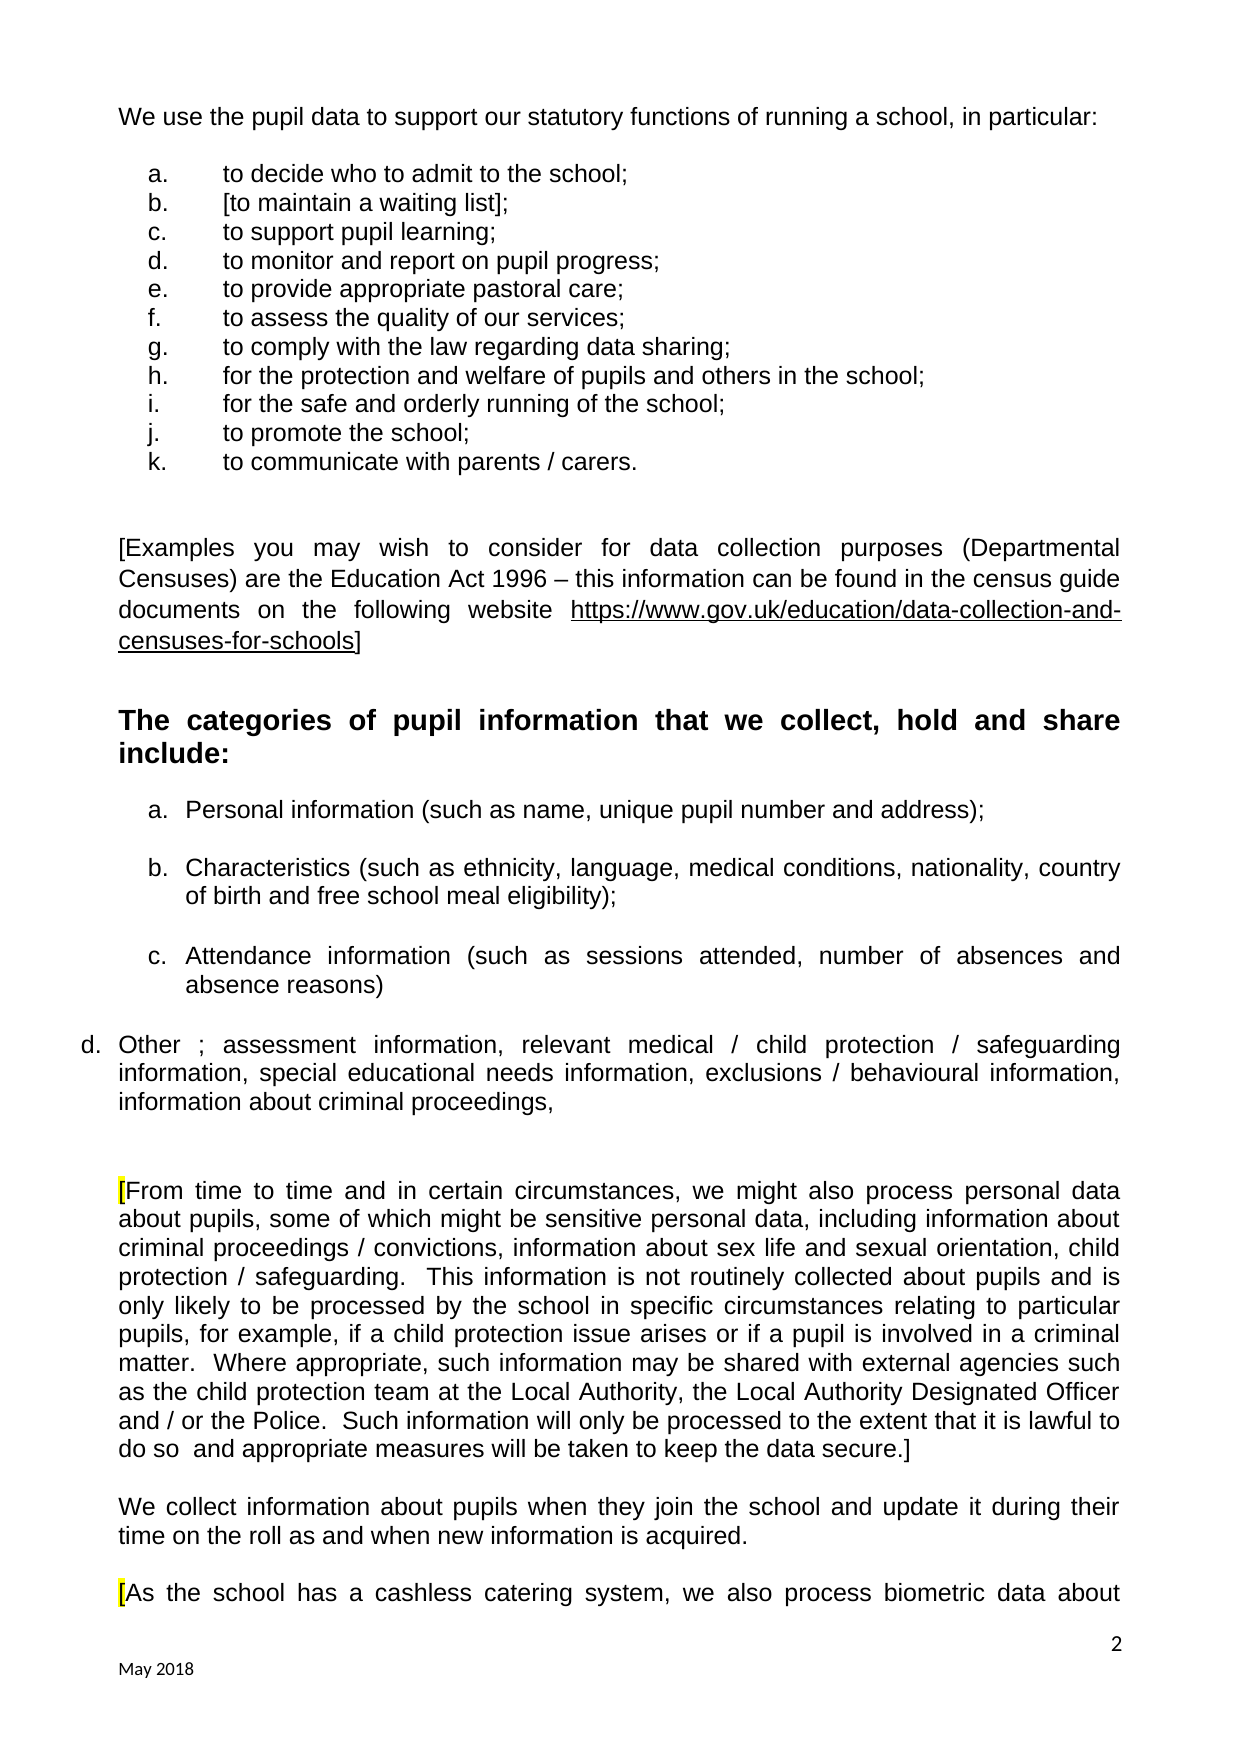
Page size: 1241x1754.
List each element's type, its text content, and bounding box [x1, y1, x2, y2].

text [Examples you may wish to consider for data collection purposes (Departmental Censuses) are the Education Act 1996 – this information can be found in the census guide documents on the following website https://www.gov.uk/education/data-collection-and-censuses-for-schools] [118, 533, 1122, 655]
list to provide appropriate pastoral care; [148, 274, 1122, 303]
list to comply with the law regarding data sharing; [148, 332, 1122, 361]
list for the safe and orderly running of the school; [148, 389, 1122, 418]
text We use the pupil data to support our statutory functions of running a school, in particular: [118, 102, 1122, 131]
list We collect information about pupils when they join the school and update it during their time on the roll as and when new information is acquired. [118, 1492, 1122, 1549]
list Attendance information (such as sessions attended, number of absences and absence reasons) [148, 941, 1122, 998]
list for the protection and welfare of pupils and others in the school; [148, 361, 1122, 389]
list to assess the quality of our services; [148, 303, 1122, 332]
list Personal information (such as name, unique pupil number and address); [148, 795, 1122, 824]
list to monitor and report on pupil progress; [148, 246, 1122, 274]
list Characteristics (such as ethnicity, language, medical conditions, nationality, country of birth and free school meal eligibility); [148, 852, 1122, 910]
list [From time to time and in certain circumstances, we might also process personal data about pupils, some of which might be sensitive personal data, including information about criminal proceedings / convictions, information about sex life and sexual orientation, child protection / safeguarding. This information is not routinely collected about pupils and is only likely to be processed by the school in specific circumstances relating to particular pupils, for example, if a child protection issue arises or if a pupil is involved in a criminal matter. Where appropriate, such information may be shared with external agencies such as the child protection team at the Local Authority, the Local Authority Designated Officer and / or the Police. Such information will only be processed to the extent that it is lawful to do so and appropriate measures will be taken to keep the data secure.] [118, 1176, 1122, 1463]
list to decide who to admit to the school; [148, 159, 1122, 188]
list to communicate with parents / carers. [148, 447, 1122, 476]
list to promote the school; [148, 418, 1122, 447]
list [to maintain a waiting list]; [148, 188, 1122, 217]
list to support pupil learning; [148, 217, 1122, 246]
list Other ; assessment information, relevant medical / child protection / safeguarding information, special educational needs information, exclusions / behavioural information, information about criminal proceedings, [81, 1029, 1122, 1116]
text The categories of pupil information that we collect, hold and share include: [118, 703, 1122, 770]
